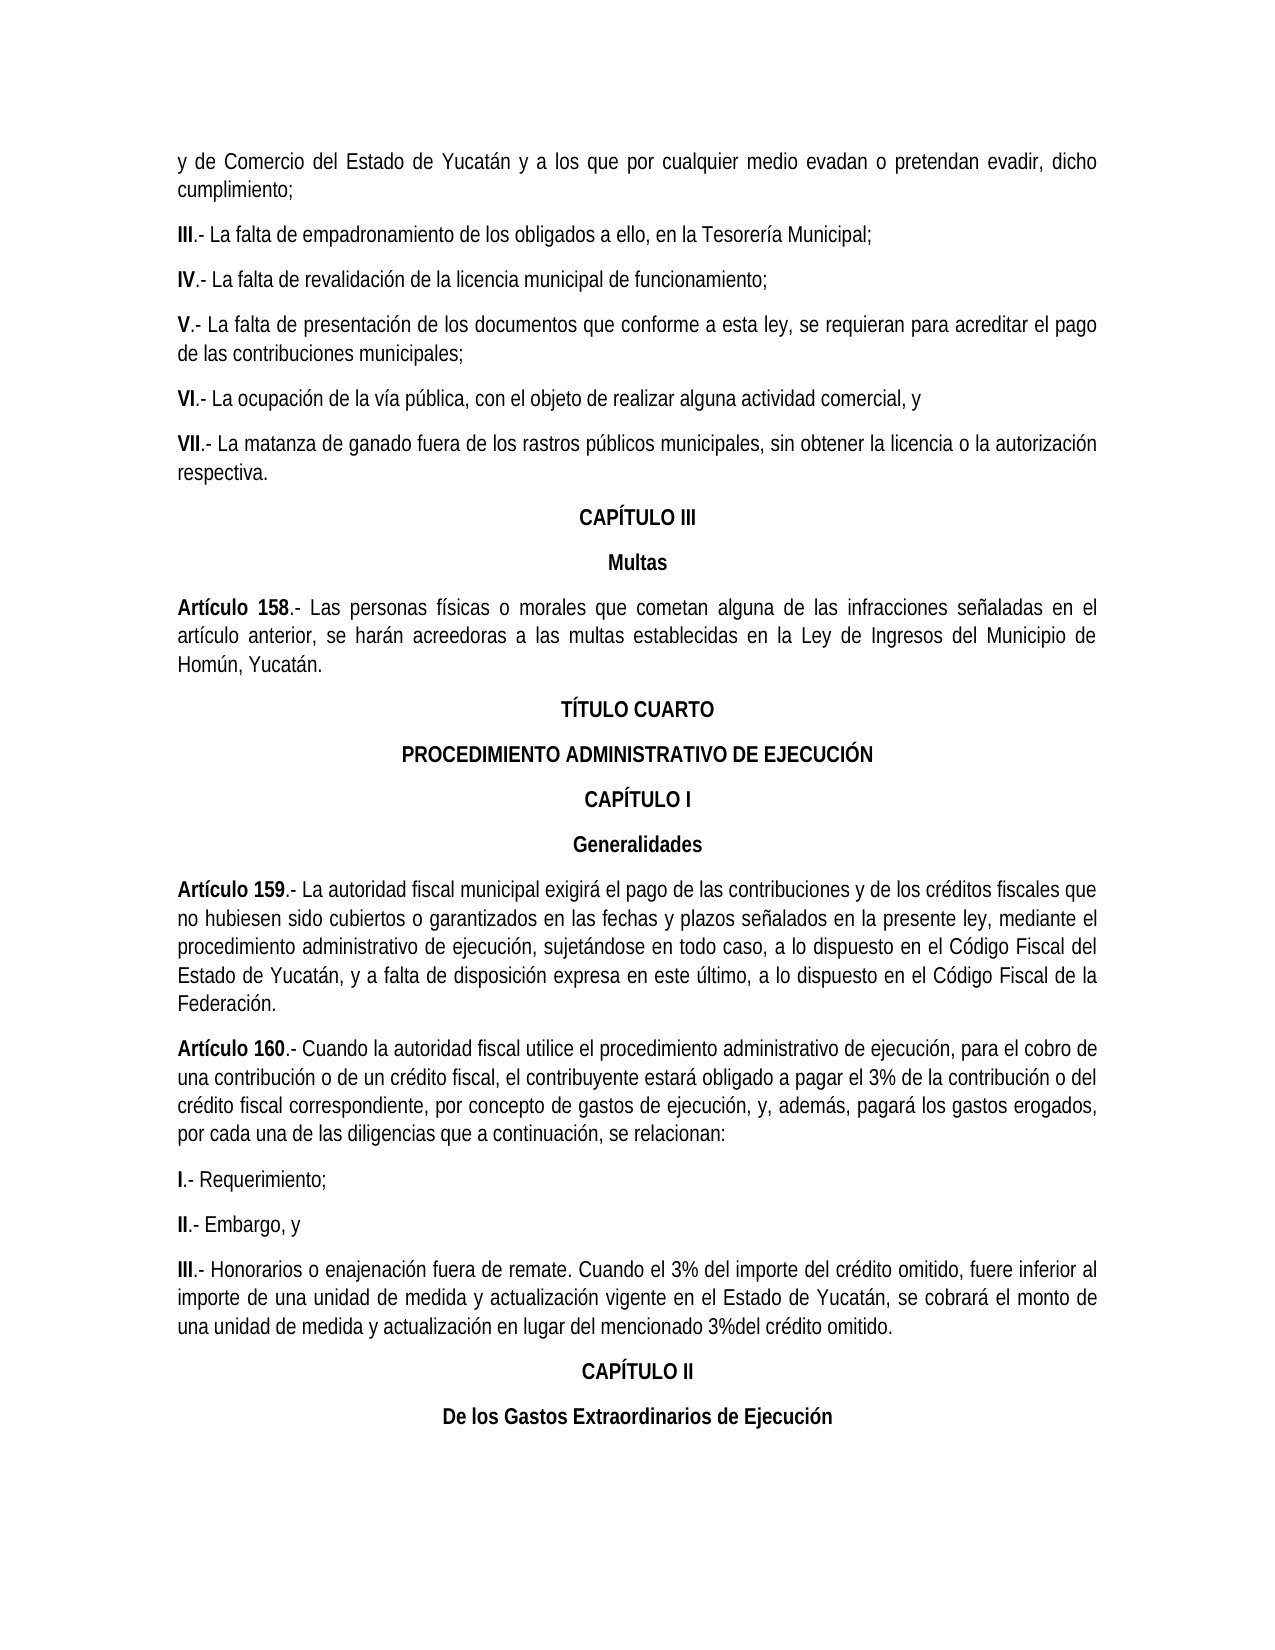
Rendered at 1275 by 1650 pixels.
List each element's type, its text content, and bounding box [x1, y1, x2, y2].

text CAPÍTULO II [177, 1358, 1098, 1384]
text VI.- La ocupación de la vía pública, con el objeto de realizar alguna actividad comercial, y [177, 385, 1098, 411]
text VII.- La matanza de ganado fuera de los rastros públicos municipales, sin obtener la licencia o la autorización respectiva. [177, 430, 1098, 485]
text TÍTULO CUARTO [177, 696, 1098, 722]
text IV.- La falta de revalidación de la licencia municipal de funcionamiento; [177, 266, 1098, 293]
text III.- La falta de empadronamiento de los obligados a ello, en la Tesorería Municipal; [177, 221, 1098, 248]
text CAPÍTULO III [177, 504, 1098, 530]
text CAPÍTULO I [177, 786, 1098, 812]
text Artículo 160.- Cuando la autoridad fiscal utilice el procedimiento administrativo de ejecución, para el cobro de una contribución o de un crédito fiscal, el contribuyente estará obligado a pagar el 3% de la contribución o del crédito fiscal correspondiente, por concepto de gastos de ejecución, y, además, pagará los gastos erogados, por cada una de las diligencias que a continuación, se relacionan: [177, 1035, 1098, 1147]
text Multas [177, 549, 1098, 575]
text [177, 148, 1098, 202]
text Generalidades [177, 831, 1098, 857]
text I.- Requerimiento; [177, 1166, 1098, 1192]
text III.- Honorarios o enajenación fuera de remate. Cuando el 3% del importe del crédito omitido, fuere inferior al importe de una unidad de medida y actualización vigente en el Estado de Yucatán, se cobrará el monto de una unidad de medida y actualización en lugar del mencionado 3%del crédito omitido. [177, 1256, 1098, 1339]
text PROCEDIMIENTO ADMINISTRATIVO DE EJECUCIÓN [177, 741, 1098, 767]
text V.- La falta de presentación de los documentos que conforme a esta ley, se requieran para acreditar el pago de las contribuciones municipales; [177, 311, 1098, 366]
text Artículo 159.- La autoridad fiscal municipal exigirá el pago de las contribuciones y de los créditos fiscales que no hubiesen sido cubiertos o garantizados en las fechas y plazos señalados en la presente ley, mediante el procedimiento administrativo de ejecución, sujetándose en todo caso, a lo dispuesto en el Código Fiscal del Estado de Yucatán, y a falta de disposición expresa en este último, a lo dispuesto en el Código Fiscal de la Federación. [177, 876, 1098, 1016]
text Artículo 158.- Las personas físicas o morales que cometan alguna de las infracciones señaladas en el artículo anterior, se harán acreedoras a las multas establecidas en la Ley de Ingresos del Municipio de Homún, Yucatán. [177, 594, 1098, 677]
text II.- Embargo, y [177, 1211, 1098, 1237]
text De los Gastos Extraordinarios de Ejecución [177, 1403, 1098, 1429]
